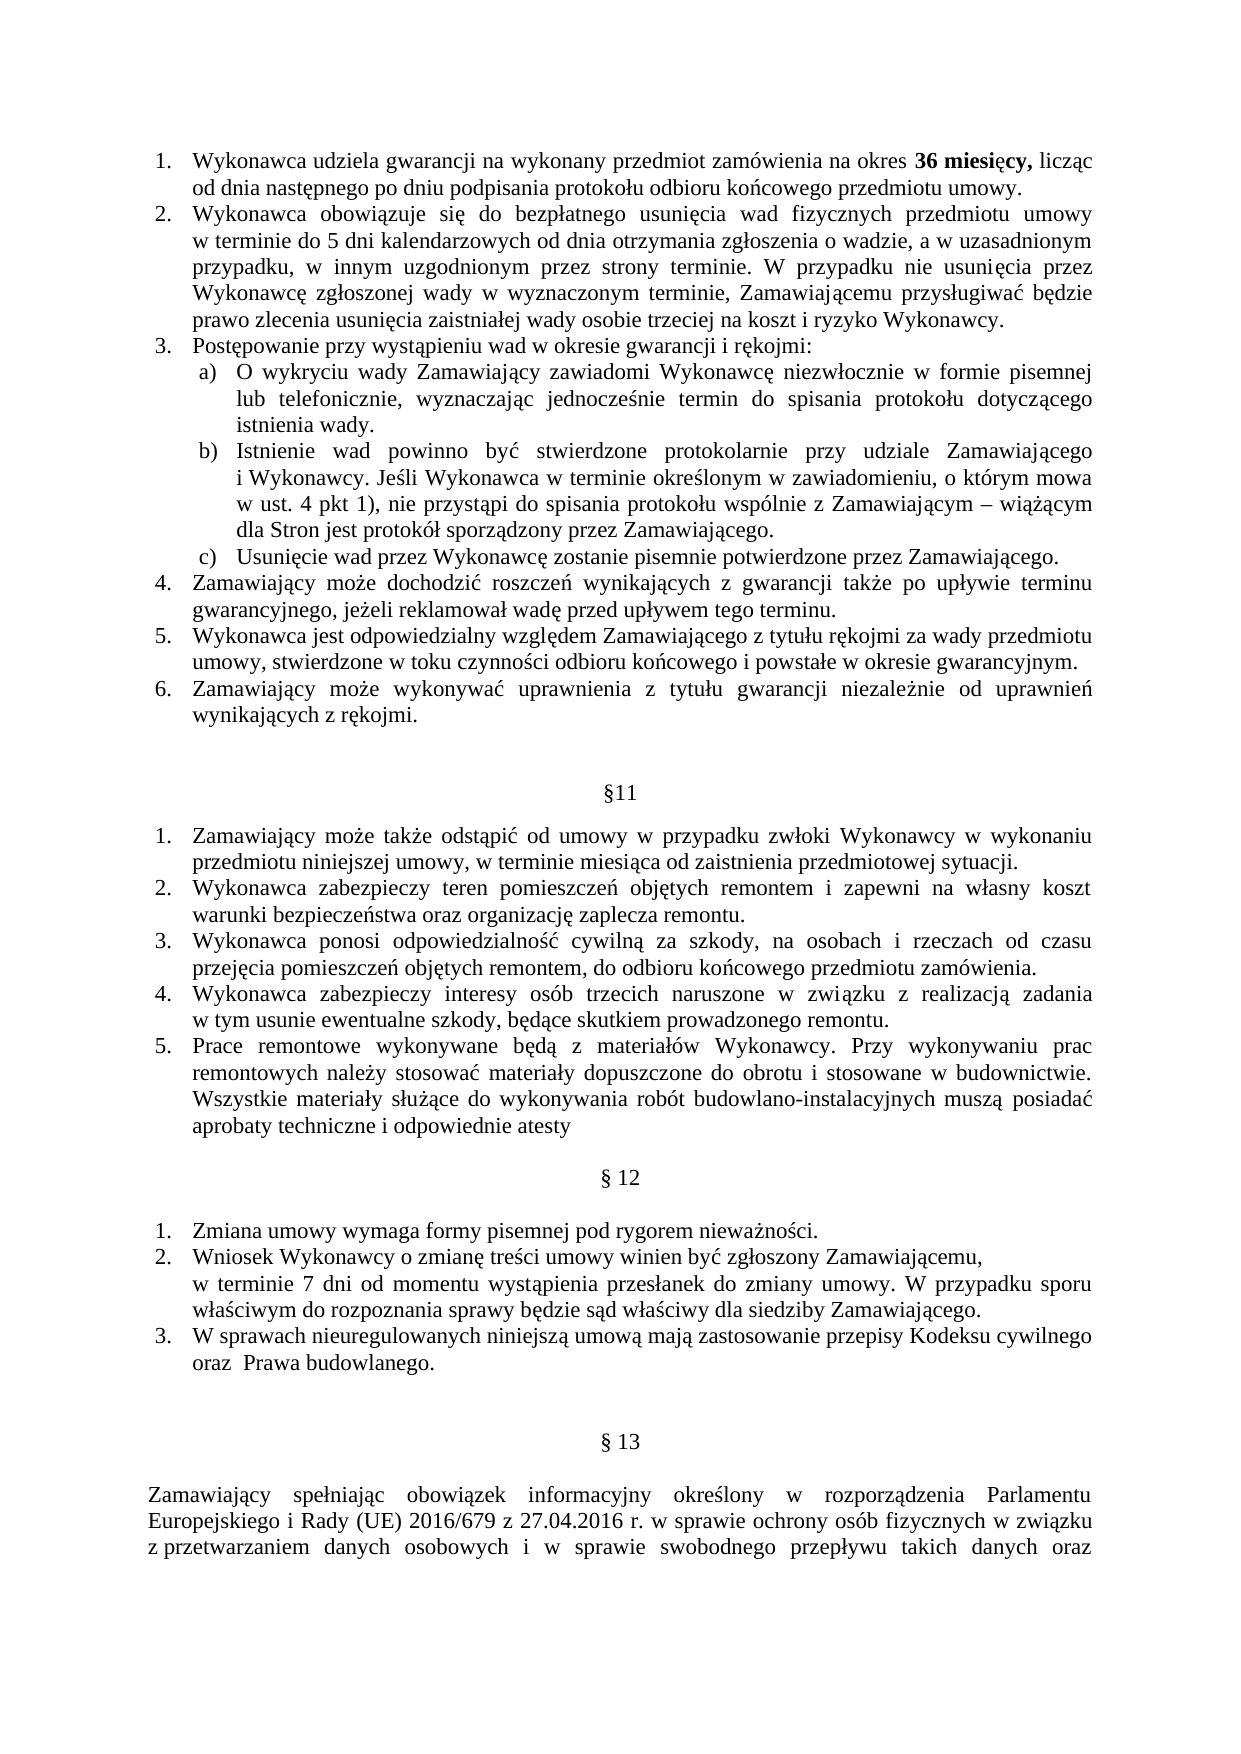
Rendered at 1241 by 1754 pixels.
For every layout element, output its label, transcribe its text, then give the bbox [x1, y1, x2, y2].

list Wykonawca ponosi odpowiedzialność cywilną za szkody, na osobach i rzeczach od czasu przejęcia pomieszczeń objętych remontem, do odbioru końcowego przedmiotu zamówienia. [154, 927, 1093, 980]
list Wykonawca obowiązuje się do bezpłatnego usunięcia wad fizycznych przedmiotu umowy w terminie do 5 dni kalendarzowych od dnia otrzymania zgłoszenia o wadzie, a w uzasadnionym przypadku, w innym uzgodnionym przez strony terminie. W przypadku nie usunięcia przez Wykonawcę zgłoszonej wady w wyznaczonym terminie, Zamawiającemu przysługiwać będzie prawo zlecenia usunięcia zaistniałej wady osobie trzeciej na koszt i ryzyko Wykonawcy. [154, 200, 1093, 332]
list O wykryciu wady Zamawiający zawiadomi Wykonawcę niezwłocznie w formie pisemnej lub telefonicznie, wyznaczając jednocześnie termin do spisania protokołu dotyczącego istnienia wady. [199, 358, 1093, 437]
list Wykonawca zabezpieczy interesy osób trzecich naruszone w związku z realizacją zadania w tym usunie ewentualne szkody, będące skutkiem prowadzonego remontu. [154, 980, 1093, 1033]
list Usunięcie wad przez Wykonawcę zostanie pisemnie potwierdzone przez Zamawiającego. [199, 543, 1093, 569]
list Wykonawca udziela gwarancji na wykonany przedmiot zamówienia na okres 36 miesięcy, licząc od dnia następnego po dniu podpisania protokołu odbioru końcowego przedmiotu umowy. [154, 148, 1093, 200]
list Zamawiający może także odstąpić od umowy w przypadku zwłoki Wykonawcy w wykonaniu przedmiotu niniejszej umowy, w terminie miesiąca od zaistnienia przedmiotowej sytuacji. [154, 822, 1093, 874]
text w terminie 7 dni od momentu wystąpienia przesłanek do zmiany umowy. W przypadku sporu właściwym do rozpoznania sprawy będzie sąd właściwy dla siedziby Zamawiającego. [192, 1270, 1093, 1322]
text § 13 [148, 1428, 1093, 1454]
list Wykonawca jest odpowiedzialny względem Zamawiającego z tytułu rękojmi za wady przedmiotu umowy, stwierdzone w toku czynności odbioru końcowego i powstałe w okresie gwarancyjnym. [154, 622, 1093, 675]
text § 12 [148, 1164, 1093, 1191]
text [148, 1481, 1093, 1560]
list Prace remontowe wykonywane będą z materiałów Wykonawcy. Przy wykonywaniu prac remontowych należy stosować materiały dopuszczone do obrotu i stosowane w budownictwie. Wszystkie materiały służące do wykonywania robót budowlano-instalacyjnych muszą posiadać aprobaty techniczne i odpowiednie atesty [154, 1033, 1093, 1138]
list Istnienie wad powinno być stwierdzone protokolarnie przy udziale Zamawiającego i Wykonawcy. Jeśli Wykonawca w terminie określonym w zawiadomieniu, o którym mowa w ust. 4 pkt 1), nie przystąpi do spisania protokołu wspólnie z Zamawiającym – wiążącym dla Stron jest protokół sporządzony przez Zamawiającego. [199, 437, 1093, 543]
list Zamawiający może dochodzić roszczeń wynikających z gwarancji także po upływie terminu gwarancyjnego, jeżeli reklamował wadę przed upływem tego terminu. [154, 569, 1093, 622]
list Wniosek Wykonawcy o zmianę treści umowy winien być zgłoszony Zamawiającemu, [154, 1243, 1093, 1270]
list Postępowanie przy wystąpieniu wad w okresie gwarancji i rękojmi: [154, 332, 1093, 358]
list Zmiana umowy wymaga formy pisemnej pod rygorem nieważności. [154, 1217, 1093, 1243]
text §11 [148, 779, 1093, 805]
list Wykonawca zabezpieczy teren pomieszczeń objętych remontem i zapewni na własny koszt warunki bezpieczeństwa oraz organizację zaplecza remontu. [154, 874, 1093, 927]
list W sprawach nieuregulowanych niniejszą umową mają zastosowanie przepisy Kodeksu cywilnego oraz Prawa budowlanego. [154, 1322, 1093, 1375]
list Zamawiający może wykonywać uprawnienia z tytułu gwarancji niezależnie od uprawnień wynikających z rękojmi. [154, 675, 1093, 727]
